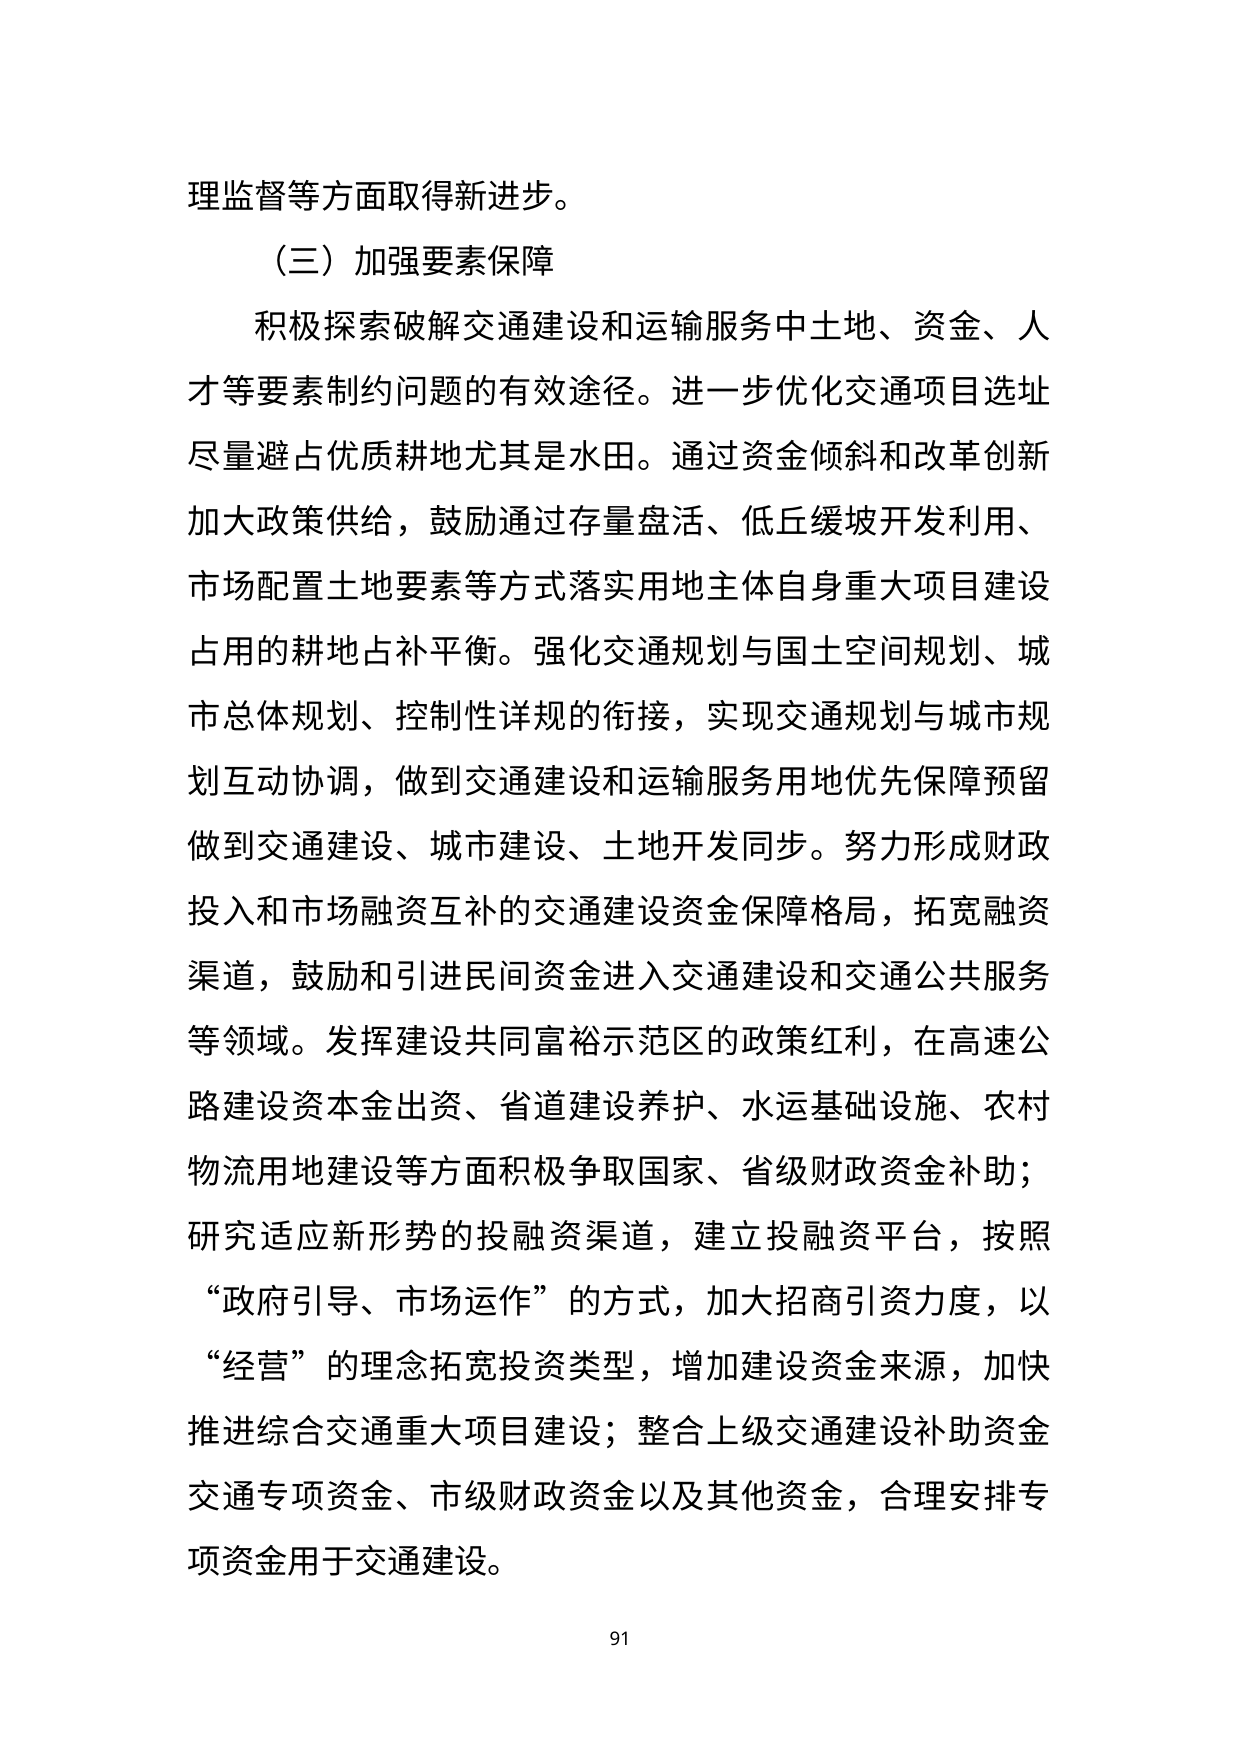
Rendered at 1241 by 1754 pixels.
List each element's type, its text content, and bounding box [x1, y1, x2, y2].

text （三）加强要素保障 [187, 227, 1053, 292]
text 积极探索破解交通建设和运输服务中土地、资金、人才等要素制约问题的有效途径。进一步优化交通项目选址，尽量避占优质耕地尤其是水田。通过资金倾斜和改革创新，加大政策供给，鼓励通过存量盘活、低丘缓坡开发利用、市场配置土地要素等方式落实用地主体自身重大项目建设占用的耕地占补平衡。强化交通规划与国土空间规划、城市总体规划、控制性详规的衔接，实现交通规划与城市规划互动协调，做到交通建设和运输服务用地优先保障预留，做到交通建设、城市建设、土地开发同步。努力形成财政投入和市场融资互补的交通建设资金保障格局，拓宽融资渠道，鼓励和引进民间资金进入交通建设和交通公共服务等领域。发挥建设共同富裕示范区的政策红利，在高速公路建设资本金出资、省道建设养护、水运基础设施、农村物流用地建设等方面积极争取国家、省级财政资金补助；研究适应新形势的投融资渠道，建立投融资平台，按照“政府引导、市场运作”的方式，加大招商引资力度，以“经营”的理念拓宽投资类型，增加建设资金来源，加快推进综合交通重大项目建设；整合上级交通建设补助资金、交通专项资金、市级财政资金以及其他资金，合理安排专项资金用于交通建设。 [187, 292, 1053, 1592]
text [187, 162, 1053, 227]
